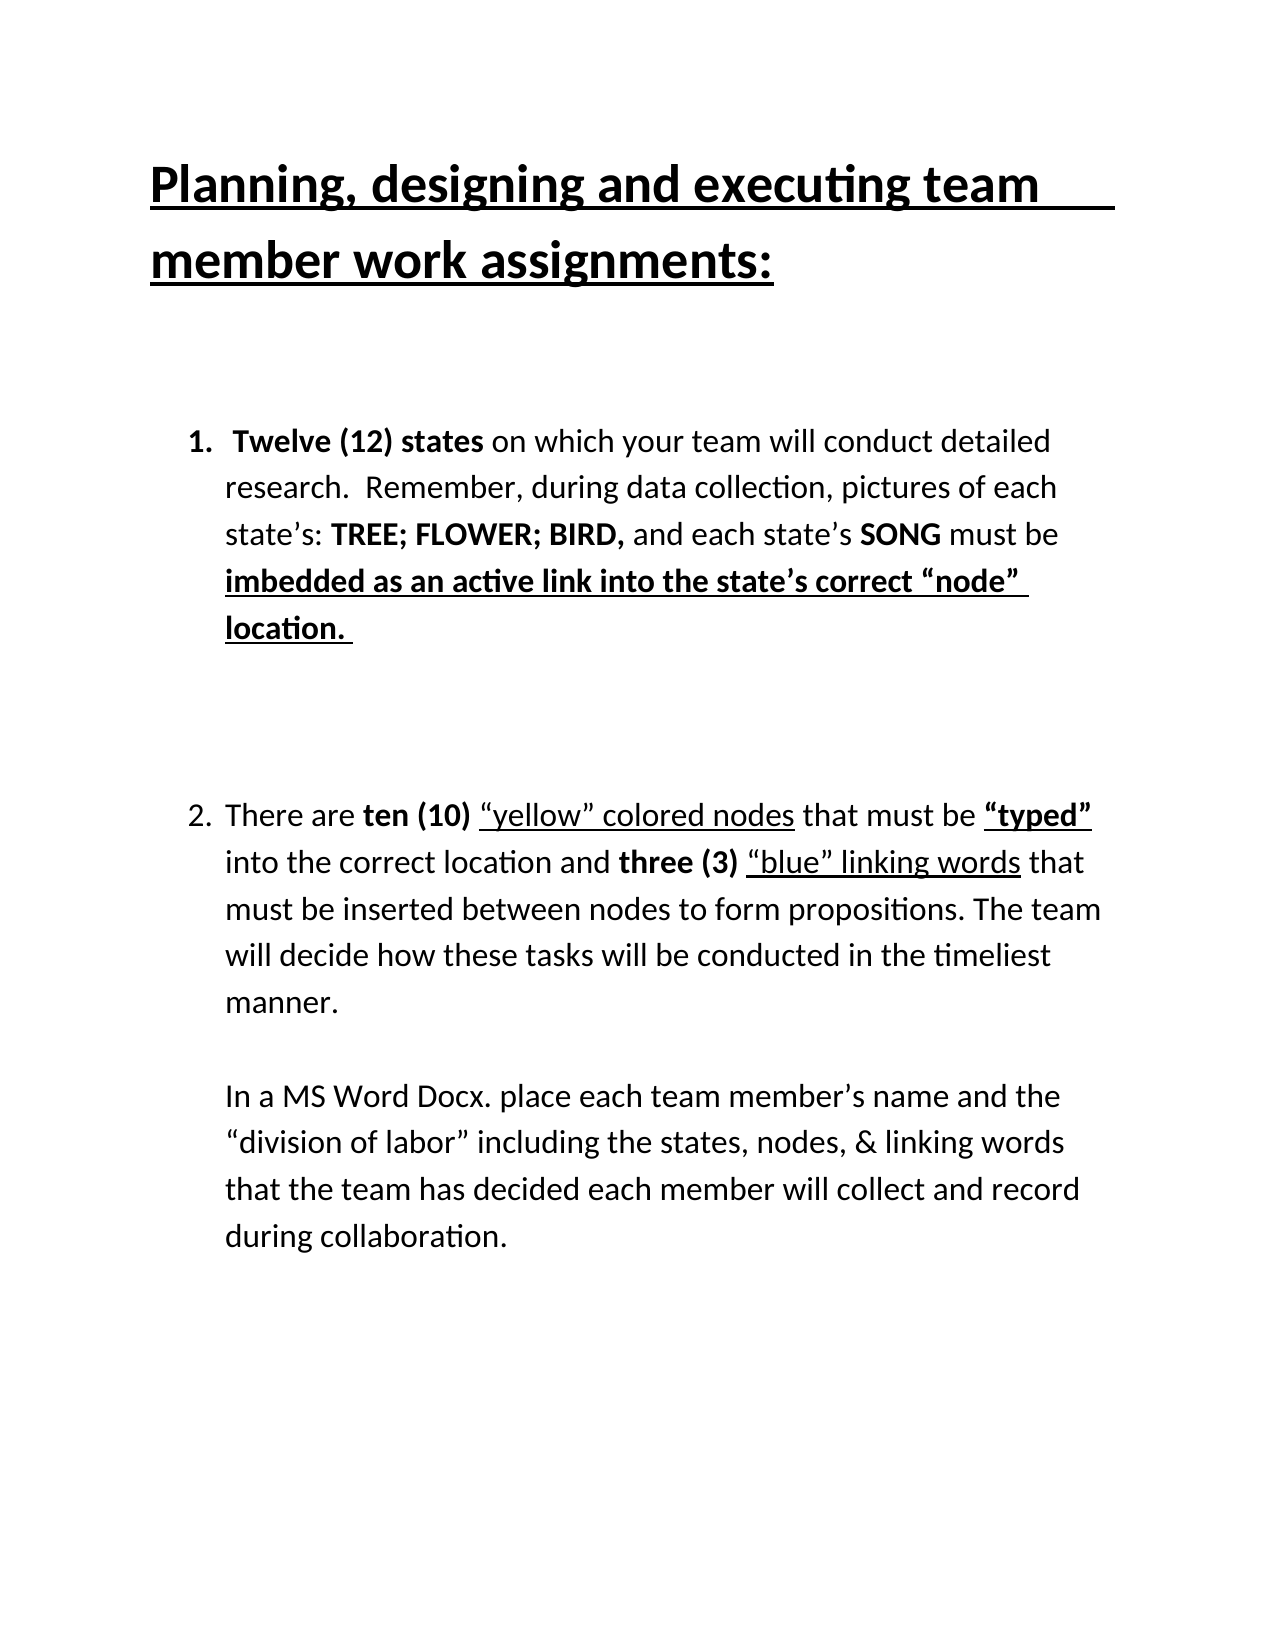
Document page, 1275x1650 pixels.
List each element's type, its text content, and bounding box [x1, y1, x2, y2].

list There are ten (10) “yellow” colored nodes that must be “typed” into the correct location and three (3) “blue” linking words that must be inserted between nodes to form propositions. The team will decide how these tasks will be conducted in the timeliest manner. [187, 794, 1125, 1022]
list In a MS Word Docx. place each team member’s name and the “division of labor” including the states, nodes, & linking words that the team has decided each member will collect and record during collaboration. [225, 1074, 1125, 1256]
list Twelve (12) states on which your team will conduct detailed research. Remember, during data collection, pictures of each state’s: TREE; FLOWER; BIRD, and each state’s SONG must be imbedded as an active link into the state’s correct “node” location. [187, 420, 1125, 648]
text Planning, designing and executing team member work assignments: [150, 150, 1125, 292]
